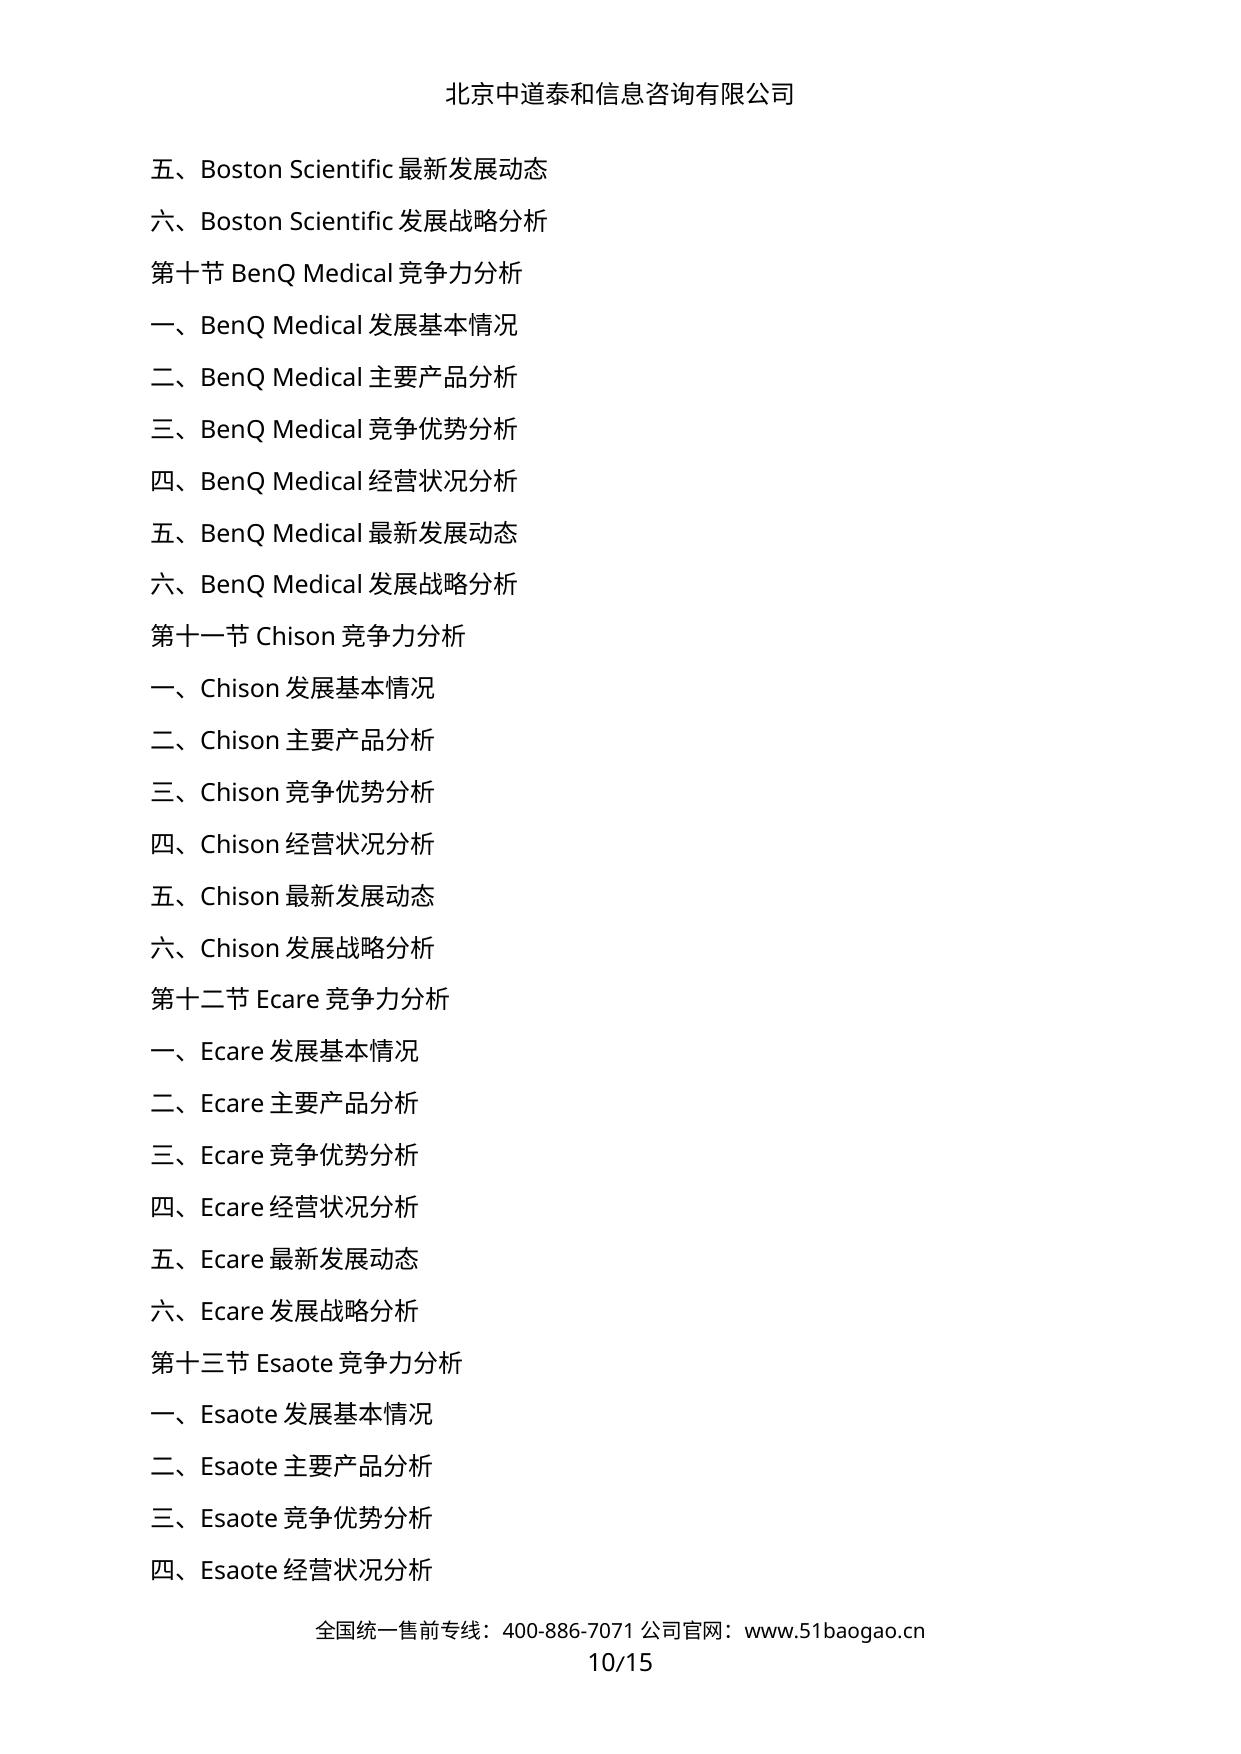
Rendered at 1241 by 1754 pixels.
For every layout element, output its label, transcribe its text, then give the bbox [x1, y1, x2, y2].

text 一、BenQ Medical发展基本情况 [150, 306, 1090, 342]
text 四、Chison经营状况分析 [150, 824, 1090, 861]
text 五、Boston Scientific最新发展动态 [150, 150, 1090, 186]
text 三、BenQ Medical竞争优势分析 [150, 409, 1090, 446]
text 四、BenQ Medical经营状况分析 [150, 461, 1090, 497]
text 四、Ecare经营状况分析 [150, 1187, 1090, 1224]
text 一、Esaote发展基本情况 [150, 1395, 1090, 1431]
text 三、Ecare竞争优势分析 [150, 1136, 1090, 1172]
text 六、BenQ Medical发展战略分析 [150, 565, 1090, 601]
text 第十二节 Ecare竞争力分析 [150, 980, 1090, 1016]
text 第十一节 Chison竞争力分析 [150, 617, 1090, 653]
text 五、Chison最新发展动态 [150, 876, 1090, 912]
text 三、Chison竞争优势分析 [150, 772, 1090, 809]
text 六、Ecare发展战略分析 [150, 1291, 1090, 1327]
text 五、BenQ Medical最新发展动态 [150, 513, 1090, 549]
text 六、Chison发展战略分析 [150, 928, 1090, 964]
text 第十节 BenQ Medical竞争力分析 [150, 254, 1090, 290]
text 六、Boston Scientific发展战略分析 [150, 202, 1090, 238]
text 二、BenQ Medical主要产品分析 [150, 357, 1090, 394]
text 二、Chison主要产品分析 [150, 721, 1090, 757]
text 第十三节 Esaote竞争力分析 [150, 1343, 1090, 1379]
text 一、Chison发展基本情况 [150, 669, 1090, 705]
text 四、Esaote经营状况分析 [150, 1551, 1090, 1587]
text 五、Ecare最新发展动态 [150, 1239, 1090, 1276]
text 一、Ecare发展基本情况 [150, 1032, 1090, 1068]
text 二、Ecare主要产品分析 [150, 1084, 1090, 1120]
text 三、Esaote竞争优势分析 [150, 1499, 1090, 1535]
text 二、Esaote主要产品分析 [150, 1447, 1090, 1483]
